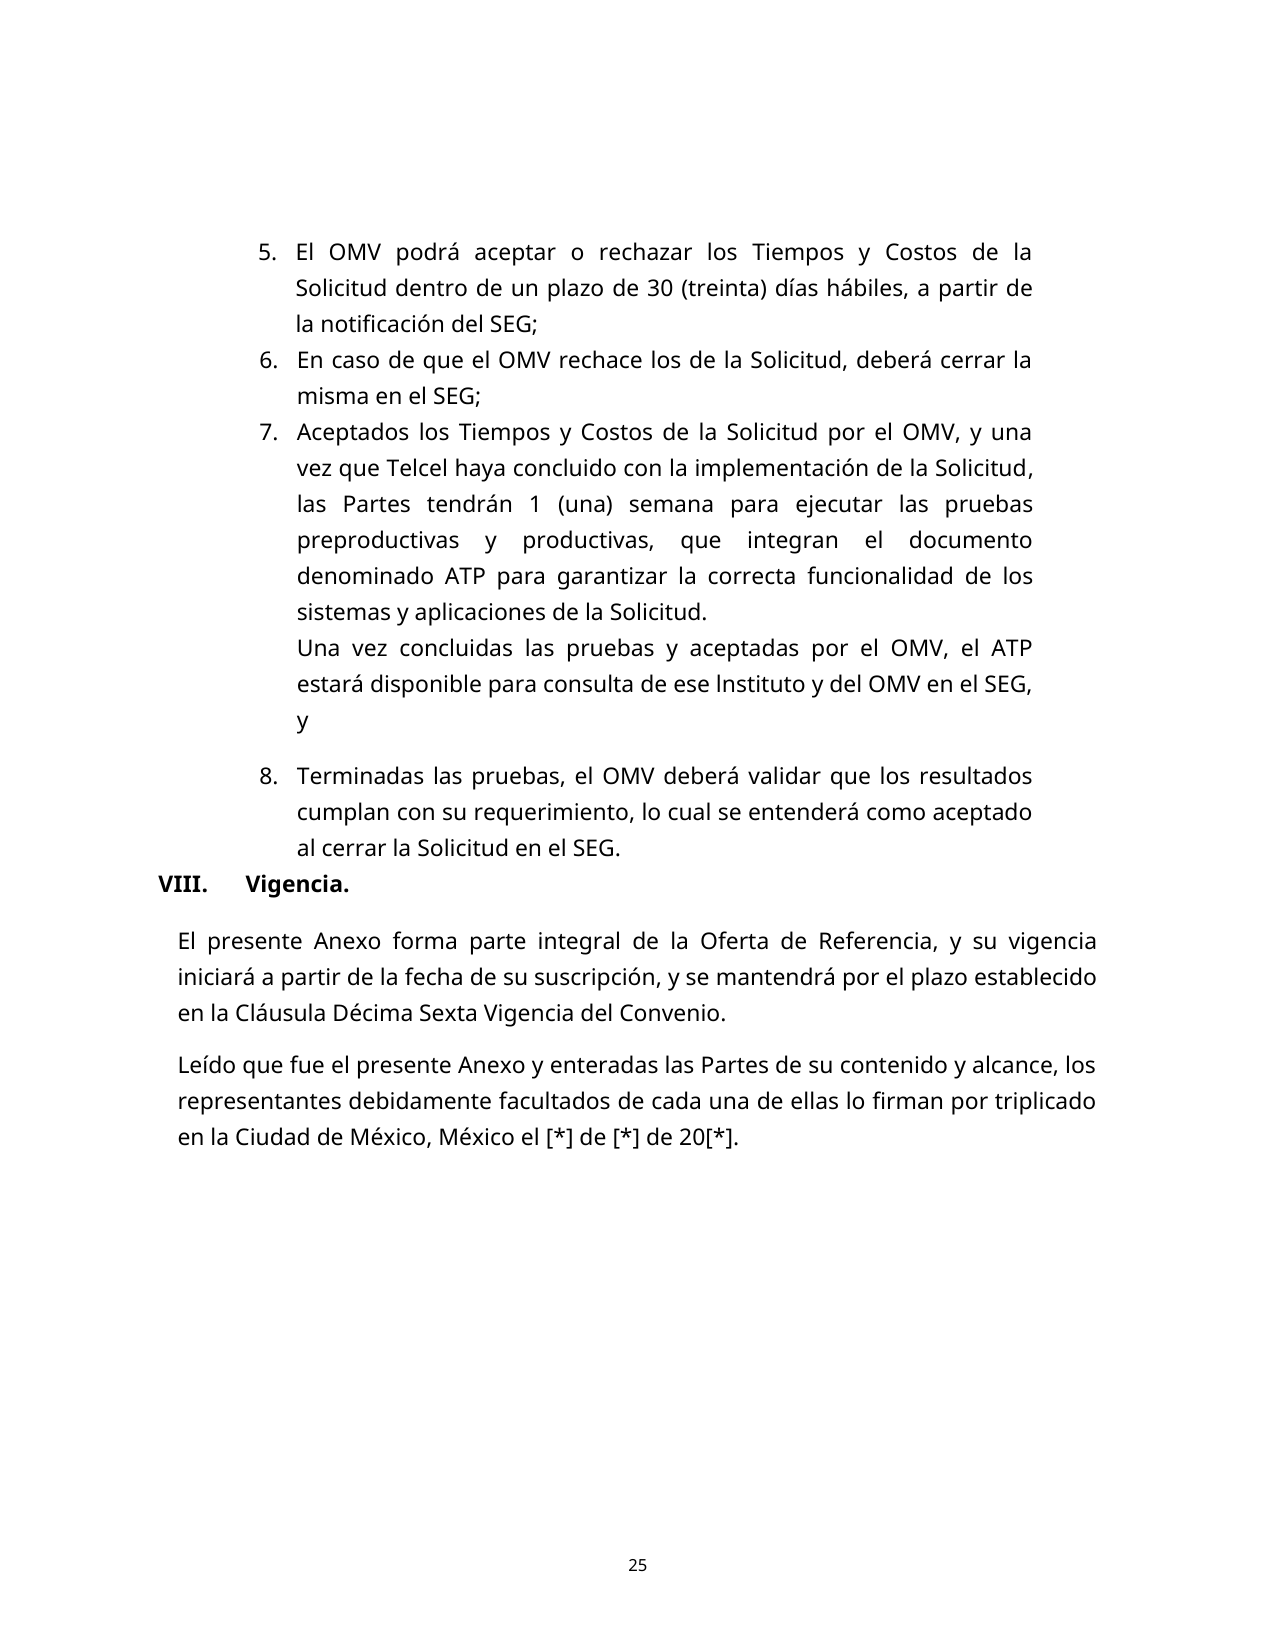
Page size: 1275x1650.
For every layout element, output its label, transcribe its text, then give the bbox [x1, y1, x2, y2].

list Una vez concluidas las pruebas y aceptadas por el OMV, el ATP estará disponible para consulta de ese lnstituto y del OMV en el SEG, y [297, 632, 1034, 735]
list Vigencia. [208, 868, 1098, 899]
list Aceptados los Tiempos y Costos de la Solicitud por el OMV, y una vez que Telcel haya concluido con la implementación de la Solicitud, las Partes tendrán 1 (una) semana para ejecutar las pruebas preproductivas y productivas, que integran el documento denominado ATP para garantizar la correcta funcionalidad de los sistemas y aplicaciones de la Solicitud. [259, 416, 1034, 627]
list En caso de que el OMV rechace los de la Solicitud, deberá cerrar la misma en el SEG; [259, 344, 1034, 411]
text El presente Anexo forma parte integral de la Oferta de Referencia, y su vigencia iniciará a partir de la fecha de su suscripción, y se mantendrá por el plazo establecido en la Cláusula Décima Sexta Vigencia del Convenio. [177, 925, 1098, 1028]
list El OMV podrá aceptar o rechazar los Tiempos y Costos de la Solicitud dentro de un plazo de 30 (treinta) días hábiles, a partir de la notificación del SEG; [258, 236, 1034, 339]
text Leído que fue el presente Anexo y enteradas las Partes de su contenido y alcance, los representantes debidamente facultados de cada una de ellas lo firman por triplicado en la Ciudad de México, México el [*] de [*] de 20[*]. [177, 1049, 1098, 1152]
list Terminadas las pruebas, el OMV deberá validar que los resultados cumplan con su requerimiento, lo cual se entenderá como aceptado al cerrar la Solicitud en el SEG. [259, 760, 1034, 863]
